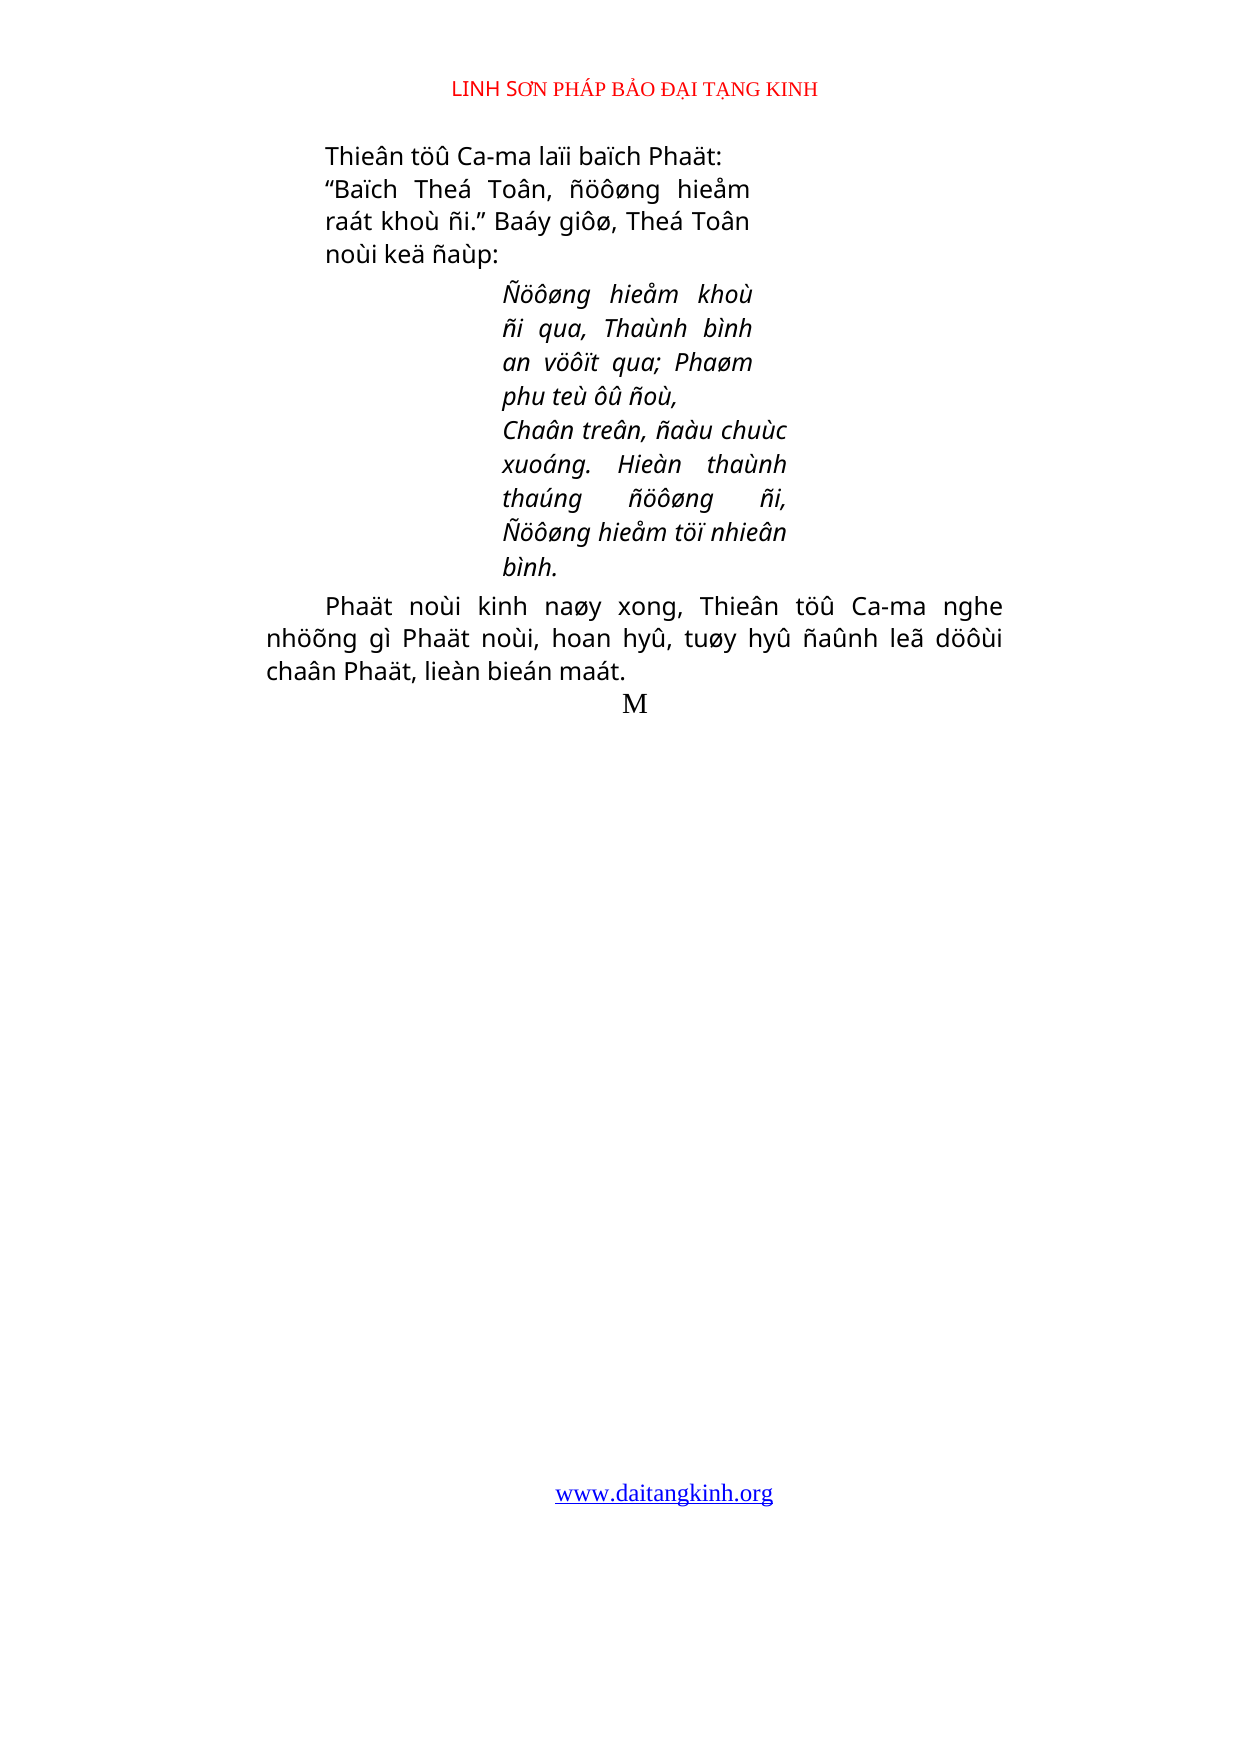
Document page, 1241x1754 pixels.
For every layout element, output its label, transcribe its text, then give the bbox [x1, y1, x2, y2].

text www.daitangkinh.org [555, 1478, 1065, 1506]
text Thieân töû Ca-ma laïi baïch Phaät: [325, 140, 1065, 172]
text Ñöôøng hieåm khoù ñi qua, Thaùnh bình an vöôït qua; Phaøm phu teù ôû ñoù, [502, 277, 753, 413]
text Phaät noùi kinh naøy xong, Thieân töû Ca-ma nghe nhöõng gì Phaät noùi, hoan hyû, tuøy hyû ñaûnh leã döôùi chaân Phaät, lieàn bieán maát. [266, 589, 1004, 688]
text LINH SƠN PHÁP BẢO ĐẠI TẠNG KINH [449, 74, 820, 103]
subtitle M [204, 688, 1065, 720]
text Chaân treân, ñaàu chuùc xuoáng. Hieàn thaùnh thaúng ñöôøng ñi, Ñöôøng hieåm töï nhieân bình. [502, 413, 787, 583]
text “Baïch Theá Toân, ñöôøng hieåm raát khoù ñi.” Baáy giôø, Theá Toân noùi keä ñaùp: [325, 172, 751, 270]
